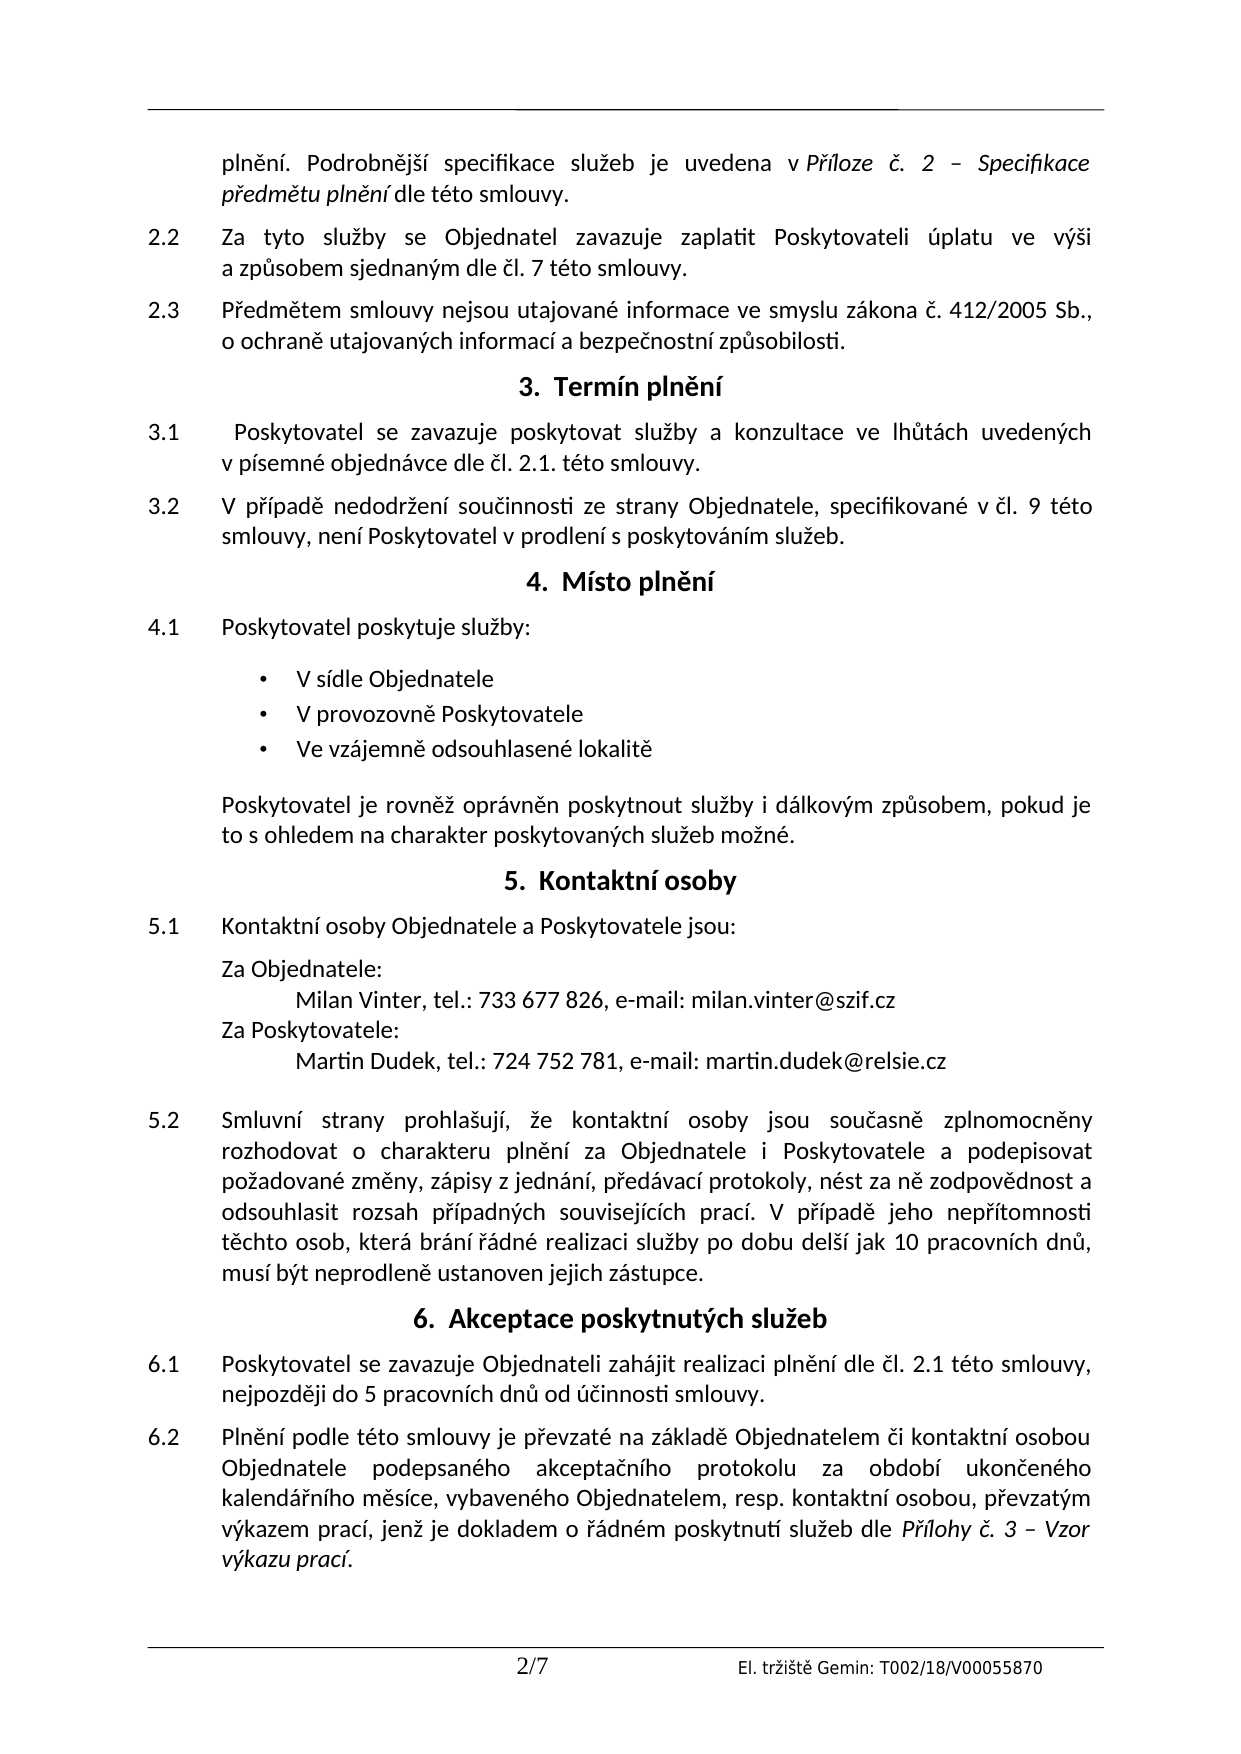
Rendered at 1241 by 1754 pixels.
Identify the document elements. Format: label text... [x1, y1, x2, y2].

text Poskytovatel je rovněž oprávněn poskytnout služby i dálkovým způsobem, pokud je to s ohledem na charakter poskytovaných služeb možné. [221, 789, 1093, 850]
list V sídle Objednatele [259, 663, 1093, 693]
list Kontaktní osoby Objednatele a Poskytovatele jsou: [148, 910, 1093, 941]
list V případě nedodržení součinnosti ze strany Objednatele, specifikované v čl. 9 této smlouvy, není Poskytovatel v prodlení s poskytováním služeb. [148, 490, 1093, 551]
text Milan Vinter, tel.: 733 677 826, e-mail: milan.vinter@szif.cz [221, 984, 1093, 1014]
list Předmětem smlouvy nejsou utajované informace ve smyslu zákona č. 412/2005 Sb., o ochraně utajovaných informací a bezpečnostní způsobilosti. [148, 295, 1093, 356]
text Za Poskytovatele: [221, 1014, 1093, 1045]
list Akceptace poskytnutých služeb [148, 1300, 1093, 1336]
list Ve vzájemně odsouhlasené lokalitě [259, 733, 1093, 763]
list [148, 148, 1093, 209]
list Poskytovatel se zavazuje poskytovat služby a konzultace ve lhůtách uvedených v písemné objednávce dle čl. 2.1. této smlouvy. [148, 416, 1093, 477]
list Poskytovatel poskytuje služby: [148, 612, 1093, 642]
list V provozovně Poskytovatele [259, 698, 1093, 728]
list Za tyto služby se Objednatel zavazuje zaplatit Poskytovateli úplatu ve výši a způsobem sjednaným dle čl. 7 této smlouvy. [148, 221, 1093, 282]
list Smluvní strany prohlašují, že kontaktní osoby jsou současně zplnomocněny rozhodovat o charakteru plnění za Objednatele i Poskytovatele a podepisovat požadované změny, zápisy z jednání, předávací protokoly, nést za ně zodpovědnost a odsouhlasit rozsah případných souvisejících prací. V případě jeho nepřítomnosti těchto osob, která brání řádné realizaci služby po dobu delší jak 10 pracovních dnů, musí být neprodleně ustanoven jejich zástupce. [148, 1104, 1093, 1287]
list Místo plnění [148, 563, 1093, 599]
list Poskytovatel se zavazuje Objednateli zahájit realizaci plnění dle čl. 2.1 této smlouvy, nejpozději do 5 pracovních dnů od účinnosti smlouvy. [148, 1348, 1093, 1409]
list Kontaktní osoby [148, 862, 1093, 898]
text Za Objednatele: [221, 953, 1093, 984]
list Termín plnění [148, 368, 1093, 404]
list Plnění podle této smlouvy je převzaté na základě Objednatelem či kontaktní osobou Objednatele podepsaného akceptačního protokolu za období ukončeného kalendářního měsíce, vybaveného Objednatelem, resp. kontaktní osobou, převzatým výkazem prací, jenž je dokladem o řádném poskytnutí služeb dle Přílohy č. 3 – Vzor výkazu prací. [148, 1422, 1093, 1574]
text Martin Dudek, tel.: 724 752 781, e-mail: martin.dudek@relsie.cz [221, 1045, 1093, 1076]
